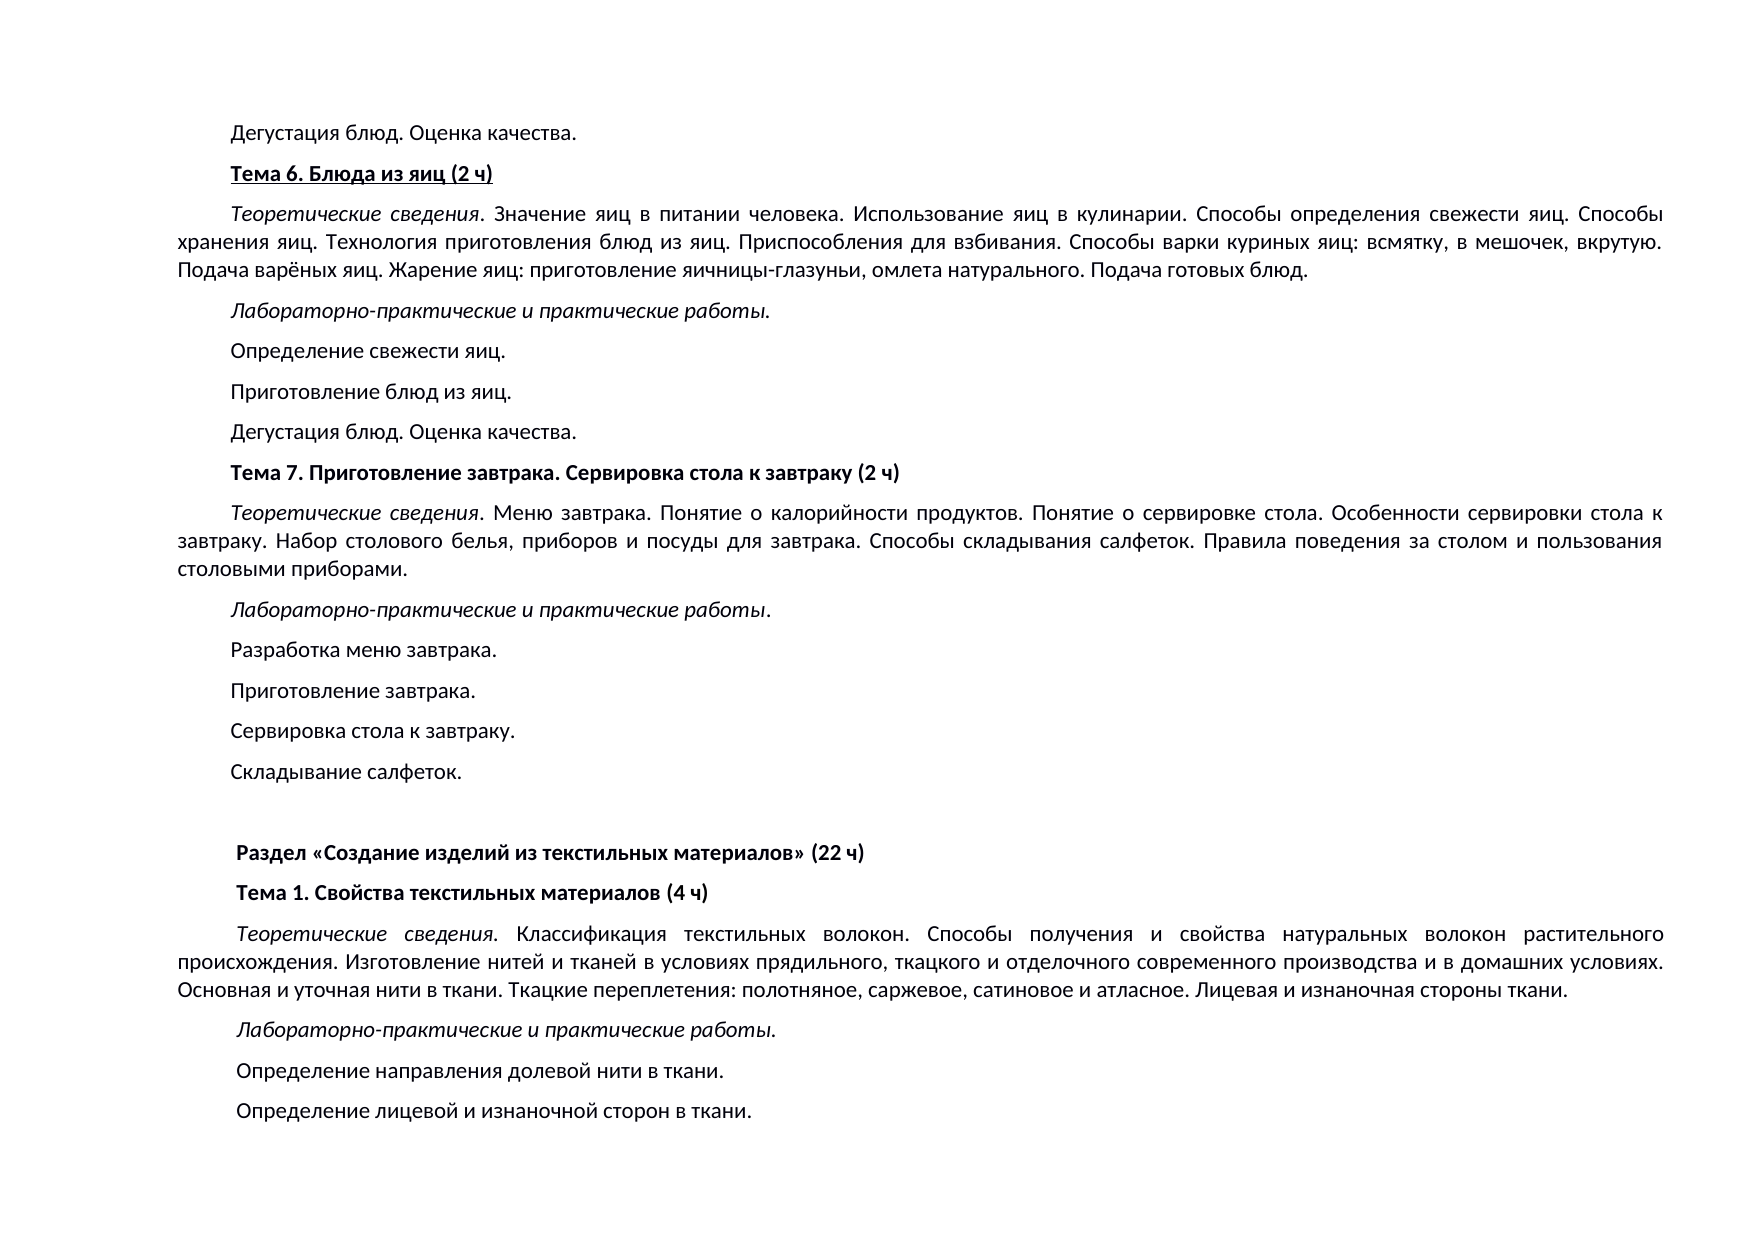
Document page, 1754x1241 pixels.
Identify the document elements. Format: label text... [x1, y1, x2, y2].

text Раздел «Создание изделий из текстильных материалов» (22 ч) [177, 838, 1665, 866]
text Теоретические сведения. Меню завтрака. Понятие о калорийности продуктов. Понятие о сервировке стола. Особенности сервировки стола к завтраку. Набор столового белья, приборов и посуды для завтрака. Способы складывания салфеток. Правила поведения за столом и пользования столовыми приборами. [177, 498, 1665, 582]
text Теоретические сведения. Значение яиц в питании человека. Использование яиц в кулинарии. Способы определения свежести яиц. Способы хранения яиц. Технология приготовления блюд из яиц. Приспособления для взбивания. Способы варки куриных яиц: всмятку, в мешочек, вкрутую. Подача варёных яиц. Жарение яиц: приготовление яичницы-глазуньи, омлета натурального. Подача готовых блюд. [177, 199, 1665, 283]
text Лабораторно-практические и практические работы. [177, 296, 1665, 324]
text Дегустация блюд. Оценка качества. [177, 118, 1665, 146]
text Лабораторно-практические и практические работы. [177, 1016, 1665, 1044]
text Разработка меню завтрака. [177, 635, 1665, 663]
text Определение лицевой и изнаночной сторон в ткани. [177, 1097, 1665, 1125]
text Приготовление завтрака. [177, 676, 1665, 704]
text Складывание салфеток. [177, 757, 1665, 785]
text Тема 6. Блюда из яиц (2 ч) [177, 159, 1665, 187]
text Теоретические сведения. Классификация текстильных волокон. Способы получения и свойства натуральных волокон растительного происхождения. Изготовление нитей и тканей в условиях прядильного, ткацкого и отделочного современного производства и в домашних условиях. Основная и уточная нити в ткани. Ткацкие переплетения: полотняное, саржевое, сатиновое и атласное. Лицевая и изнаночная стороны ткани. [177, 919, 1665, 1003]
text Определение свежести яиц. [177, 336, 1665, 364]
text Сервировка стола к завтраку. [177, 716, 1665, 744]
text Тема 7. Приготовление завтрака. Сервировка стола к завтраку (2 ч) [177, 458, 1665, 486]
text Дегустация блюд. Оценка качества. [177, 417, 1665, 445]
text Приготовление блюд из яиц. [177, 377, 1665, 405]
text Тема 1. Свойства текстильных материалов (4 ч) [177, 878, 1665, 907]
text Определение направления долевой нити в ткани. [177, 1056, 1665, 1084]
text Лабораторно-практические и практические работы. [177, 595, 1665, 623]
